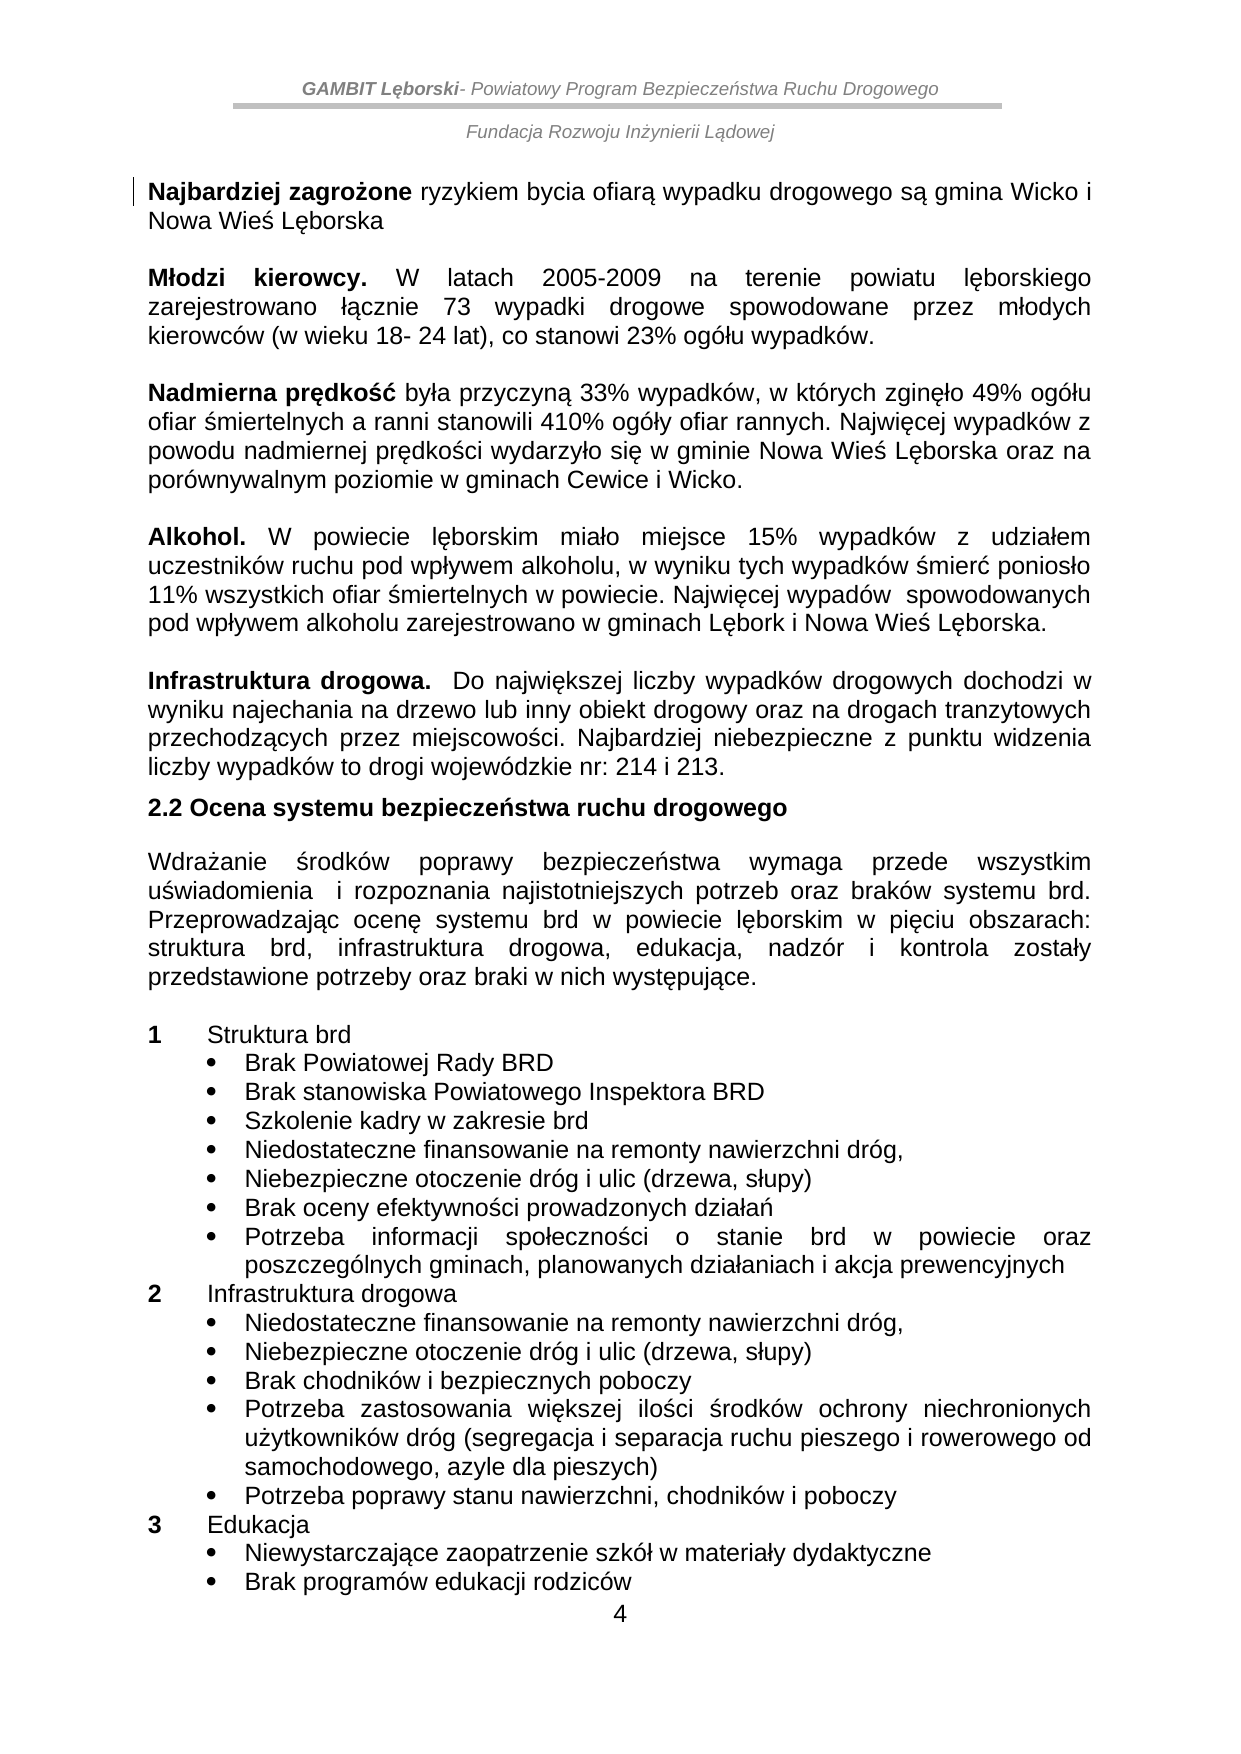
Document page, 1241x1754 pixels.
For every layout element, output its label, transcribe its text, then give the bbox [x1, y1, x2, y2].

list Niedostateczne finansowanie na remonty nawierzchni dróg, [207, 1135, 1092, 1164]
text Infrastruktura drogowa. Do największej liczby wypadków drogowych dochodzi w wyniku najechania na drzewo lub inny obiekt drogowy oraz na drogach tranzytowych przechodzących przez miejscowości. Najbardziej niebezpieczne z punktu widzenia liczby wypadków to drogi wojewódzkie nr: 214 i 213. [148, 666, 1092, 781]
subtitle 2.2 Ocena systemu bezpieczeństwa ruchu drogowego [148, 793, 1092, 822]
list Brak stanowiska Powiatowego Inspektora BRD [207, 1077, 1092, 1106]
list Niebezpieczne otoczenie dróg i ulic (drzewa, słupy) [207, 1164, 1092, 1193]
list Potrzeba zastosowania większej ilości środków ochrony niechronionych użytkowników dróg (segregacja i separacja ruchu pieszego i rowerowego od samochodowego, azyle dla pieszych) [207, 1394, 1092, 1481]
list Niedostateczne finansowanie na remonty nawierzchni dróg, [207, 1308, 1092, 1337]
list Brak Powiatowej Rady BRD [207, 1048, 1092, 1077]
list Brak programów edukacji rodziców [207, 1567, 1092, 1596]
list Brak oceny efektywności prowadzonych działań [207, 1193, 1092, 1222]
text Nadmierna prędkość była przyczyną 33% wypadków, w których zginęło 49% ogółu ofiar śmiertelnych a ranni stanowili 410% ogóły ofiar rannych. Najwięcej wypadków z powodu nadmiernej prędkości wydarzyło się w gminie Nowa Wieś Lęborska oraz na porównywalnym poziomie w gminach Cewice i Wicko. [148, 378, 1092, 493]
list Niewystarczające zaopatrzenie szkół w materiały dydaktyczne [207, 1538, 1092, 1567]
list Brak chodników i bezpiecznych poboczy [207, 1366, 1092, 1394]
list Struktura brd [148, 1020, 1092, 1048]
text Młodzi kierowcy. W latach 2005-2009 na terenie powiatu lęborskiego zarejestrowano łącznie 73 wypadki drogowe spowodowane przez młodych kierowców (w wieku 18- 24 lat), co stanowi 23% ogółu wypadków. [148, 263, 1092, 350]
list Potrzeba poprawy stanu nawierzchni, chodników i poboczy [207, 1481, 1092, 1510]
text Alkohol. W powiecie lęborskim miało miejsce 15% wypadków z udziałem uczestników ruchu pod wpływem alkoholu, w wyniku tych wypadków śmierć poniosło 11% wszystkich ofiar śmiertelnych w powiecie. Najwięcej wypadów spowodowanych pod wpływem alkoholu zarejestrowano w gminach Lębork i Nowa Wieś Lęborska. [148, 522, 1092, 637]
text Najbardziej zagrożone ryzykiem bycia ofiarą wypadku drogowego są gmina Wicko i Nowa Wieś Lęborska [148, 177, 1092, 235]
list Szkolenie kadry w zakresie brd [207, 1106, 1092, 1135]
text Wdrażanie środków poprawy bezpieczeństwa wymaga przede wszystkim uświadomienia i rozpoznania najistotniejszych potrzeb oraz braków systemu brd. Przeprowadzając ocenę systemu brd w powiecie lęborskim w pięciu obszarach: struktura brd, infrastruktura drogowa, edukacja, nadzór i kontrola zostały przedstawione potrzeby oraz braki w nich występujące. [148, 847, 1092, 991]
list Potrzeba informacji społeczności o stanie brd w powiecie oraz poszczególnych gminach, planowanych działaniach i akcja prewencyjnych [207, 1222, 1092, 1279]
list Infrastruktura drogowa [148, 1279, 1092, 1308]
list Edukacja [148, 1510, 1092, 1538]
list Niebezpieczne otoczenie dróg i ulic (drzewa, słupy) [207, 1337, 1092, 1366]
